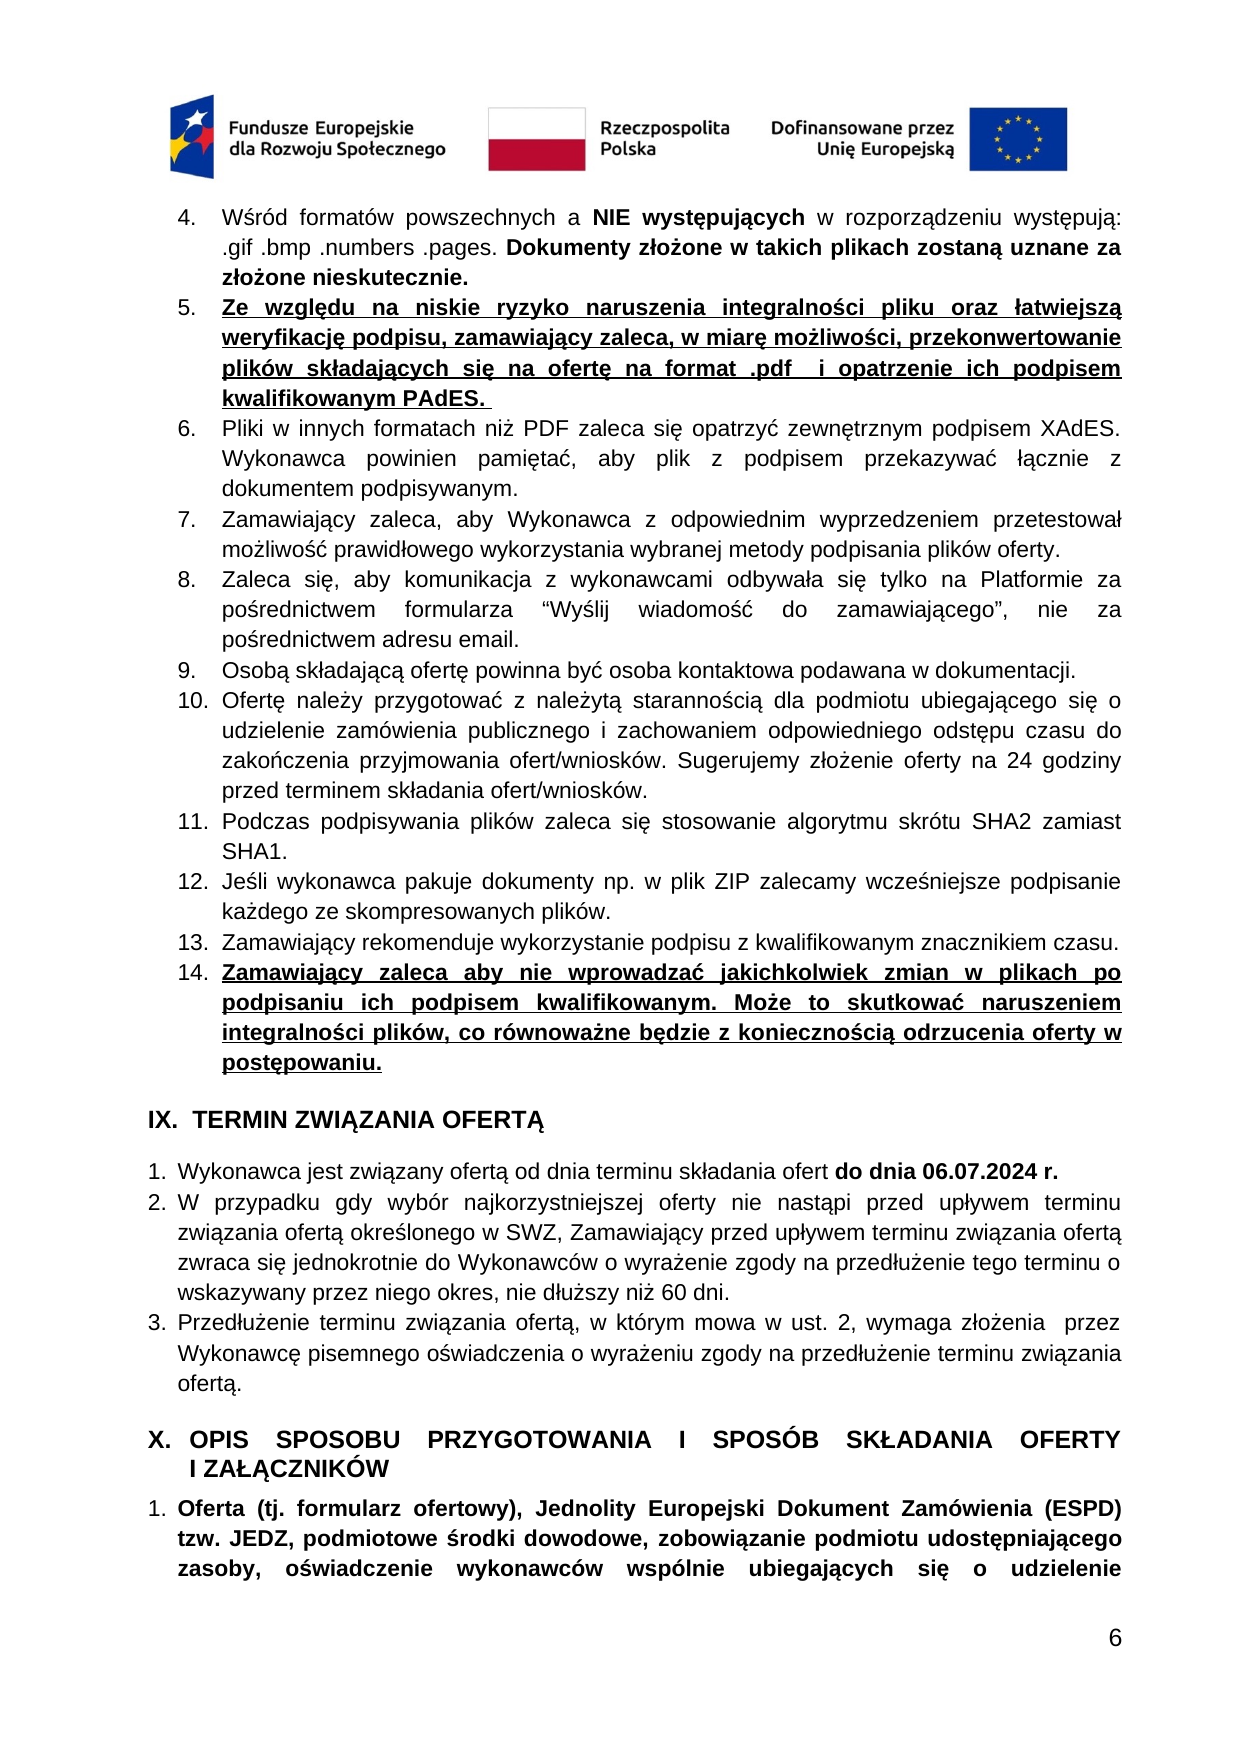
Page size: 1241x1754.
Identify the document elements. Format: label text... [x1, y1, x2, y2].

subtitle OPIS SPOSOBU PRZYGOTOWANIA I SPOSÓB SKŁADANIA OFERTY I ZAŁĄCZNIKÓW [148, 1425, 1122, 1482]
list Jeśli wykonawca pakuje dokumenty np. w plik ZIP zalecamy wcześniejsze podpisanie każdego ze skompresowanych plików. [177, 868, 1122, 925]
list Przedłużenie terminu związania ofertą, w którym mowa w ust. 2, wymaga złożenia przez Wykonawcę pisemnego oświadczenia o wyrażeniu zgody na przedłużenie terminu związania ofertą. [148, 1309, 1122, 1396]
list Wśród formatów powszechnych a NIE występujących w rozporządzeniu występują: .gif .bmp .numbers .pages. Dokumenty złożone w takich plikach zostaną uznane za złożone nieskutecznie. [177, 203, 1122, 290]
list Zamawiający zaleca aby nie wprowadzać jakichkolwiek zmian w plikach po podpisaniu ich podpisem kwalifikowanym. Może to skutkować naruszeniem integralności plików, co równoważne będzie z koniecznością odrzucenia oferty w postępowaniu. [177, 959, 1122, 1076]
list Pliki w innych formatach niż PDF zaleca się opatrzyć zewnętrznym podpisem XAdES. Wykonawca powinien pamiętać, aby plik z podpisem przekazywać łącznie z dokumentem podpisywanym. [177, 415, 1122, 502]
list Zaleca się, aby komunikacja z wykonawcami odbywała się tylko na Platformie za pośrednictwem formularza “Wyślij wiadomość do zamawiającego”, nie za pośrednictwem adresu email. [177, 566, 1122, 653]
list Osobą składającą ofertę powinna być osoba kontaktowa podawana w dokumentacji. [177, 657, 1122, 683]
list Zamawiający zaleca, aby Wykonawca z odpowiednim wyprzedzeniem przetestował możliwość prawidłowego wykorzystania wybranej metody podpisania plików oferty. [177, 506, 1122, 562]
list Ze względu na niskie ryzyko naruszenia integralności pliku oraz łatwiejszą weryfikację podpisu, zamawiający zaleca, w miarę możliwości, przekonwertowanie plików składających się na ofertę na format .pdf i opatrzenie ich podpisem kwalifikowanym PAdES. [177, 294, 1122, 411]
picture [147, 73, 1095, 204]
list Ofertę należy przygotować z należytą starannością dla podmiotu ubiegającego się o udzielenie zamówienia publicznego i zachowaniem odpowiedniego odstępu czasu do zakończenia przyjmowania ofert/wniosków. Sugerujemy złożenie oferty na 24 godziny przed terminem składania ofert/wniosków. [177, 687, 1122, 804]
list Podczas podpisywania plików zaleca się stosowanie algorytmu skrótu SHA2 zamiast SHA1. [177, 808, 1122, 864]
list W przypadku gdy wybór najkorzystniejszej oferty nie nastąpi przed upływem terminu związania ofertą określonego w SWZ, Zamawiający przed upływem terminu związania ofertą zwraca się jednokrotnie do Wykonawców o wyrażenie zgody na przedłużenie tego terminu o wskazywany przez niego okres, nie dłuższy niż 60 dni. [148, 1188, 1122, 1306]
list Zamawiający rekomenduje wykorzystanie podpisu z kwalifikowanym znacznikiem czasu. [177, 928, 1122, 955]
list Wykonawca jest związany ofertą od dnia terminu składania ofert do dnia 06.07.2024 r. [148, 1158, 1122, 1185]
subtitle TERMIN ZWIĄZANIA OFERTĄ [148, 1104, 1122, 1133]
